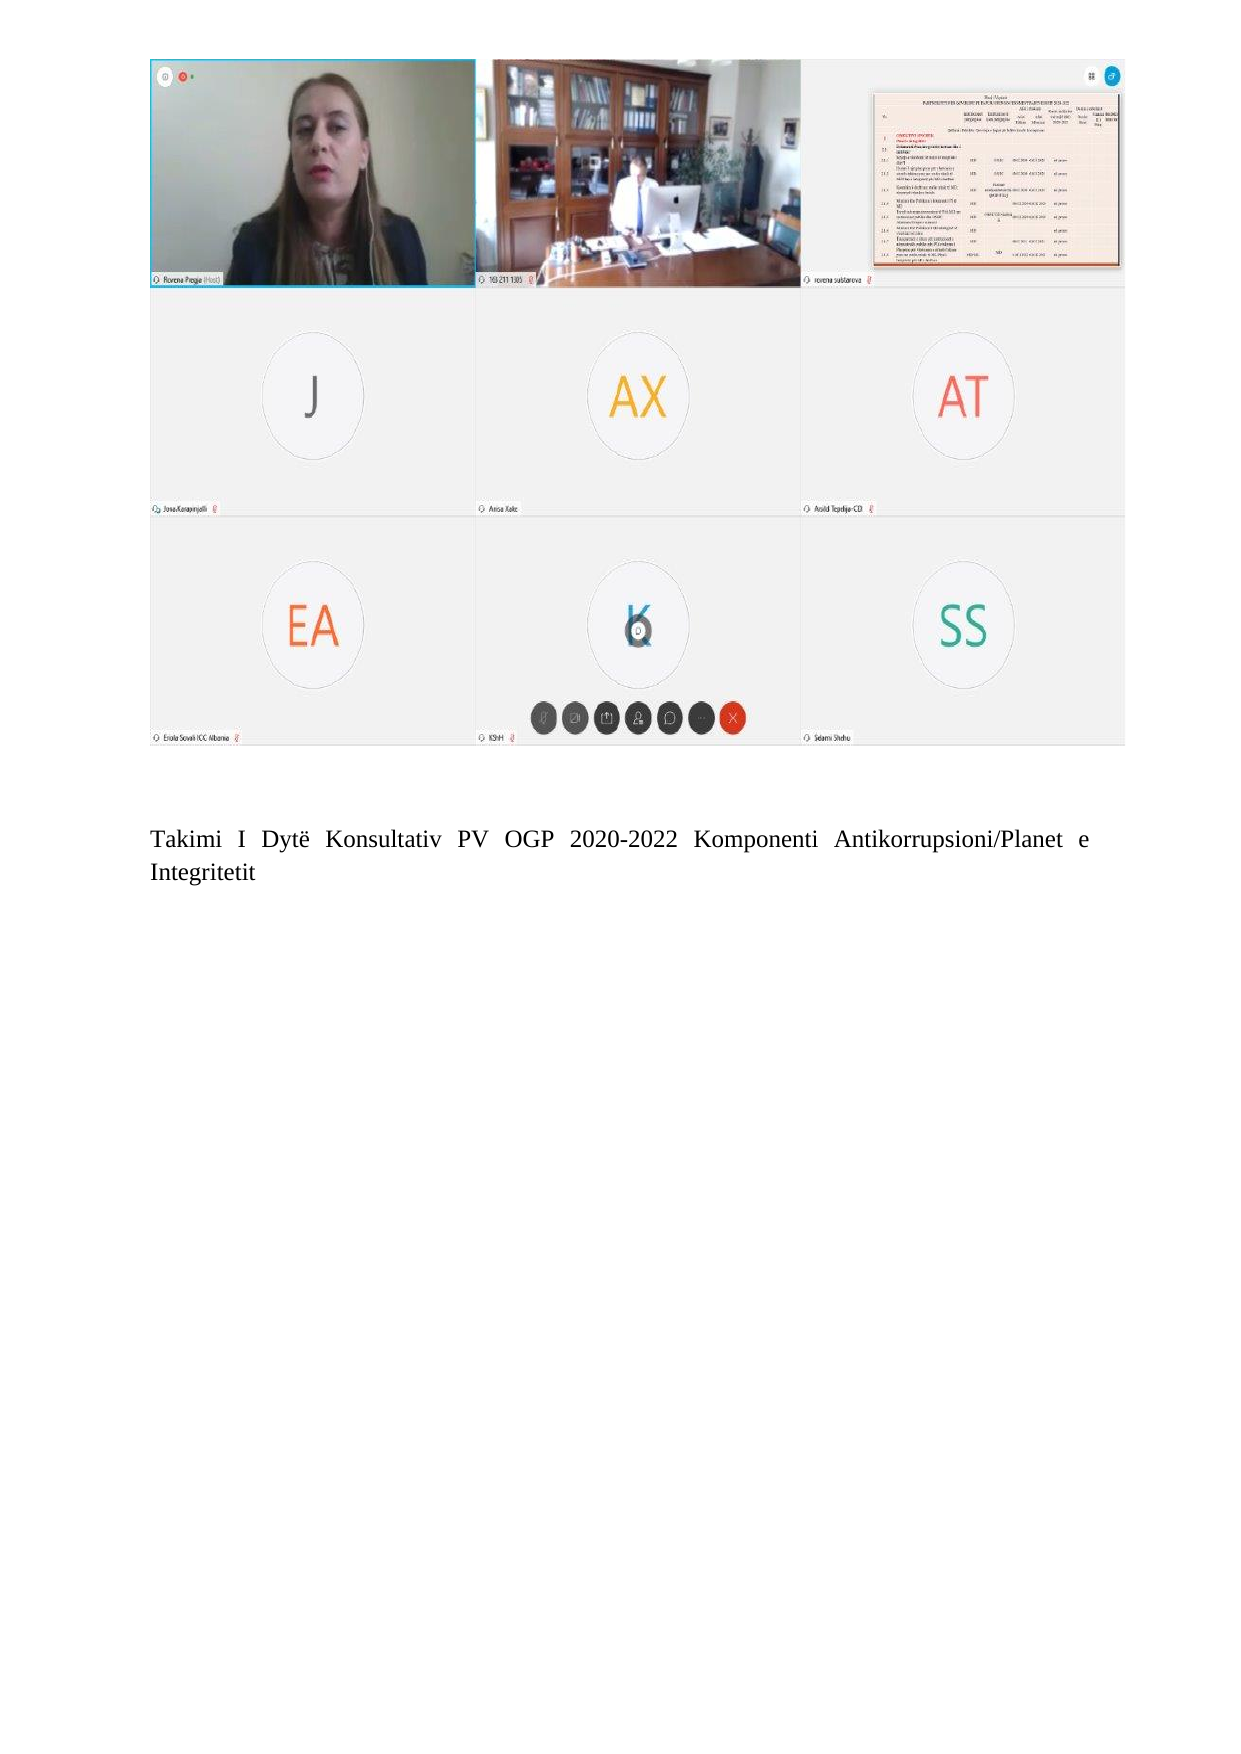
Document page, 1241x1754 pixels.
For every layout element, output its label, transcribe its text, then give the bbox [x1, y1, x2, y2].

text Takimi I Dytë Konsultativ PV OGP 2020-2022 Komponenti Antikorrupsioni/Planet e Integritetit [150, 824, 1090, 886]
picture [150, 59, 1125, 746]
